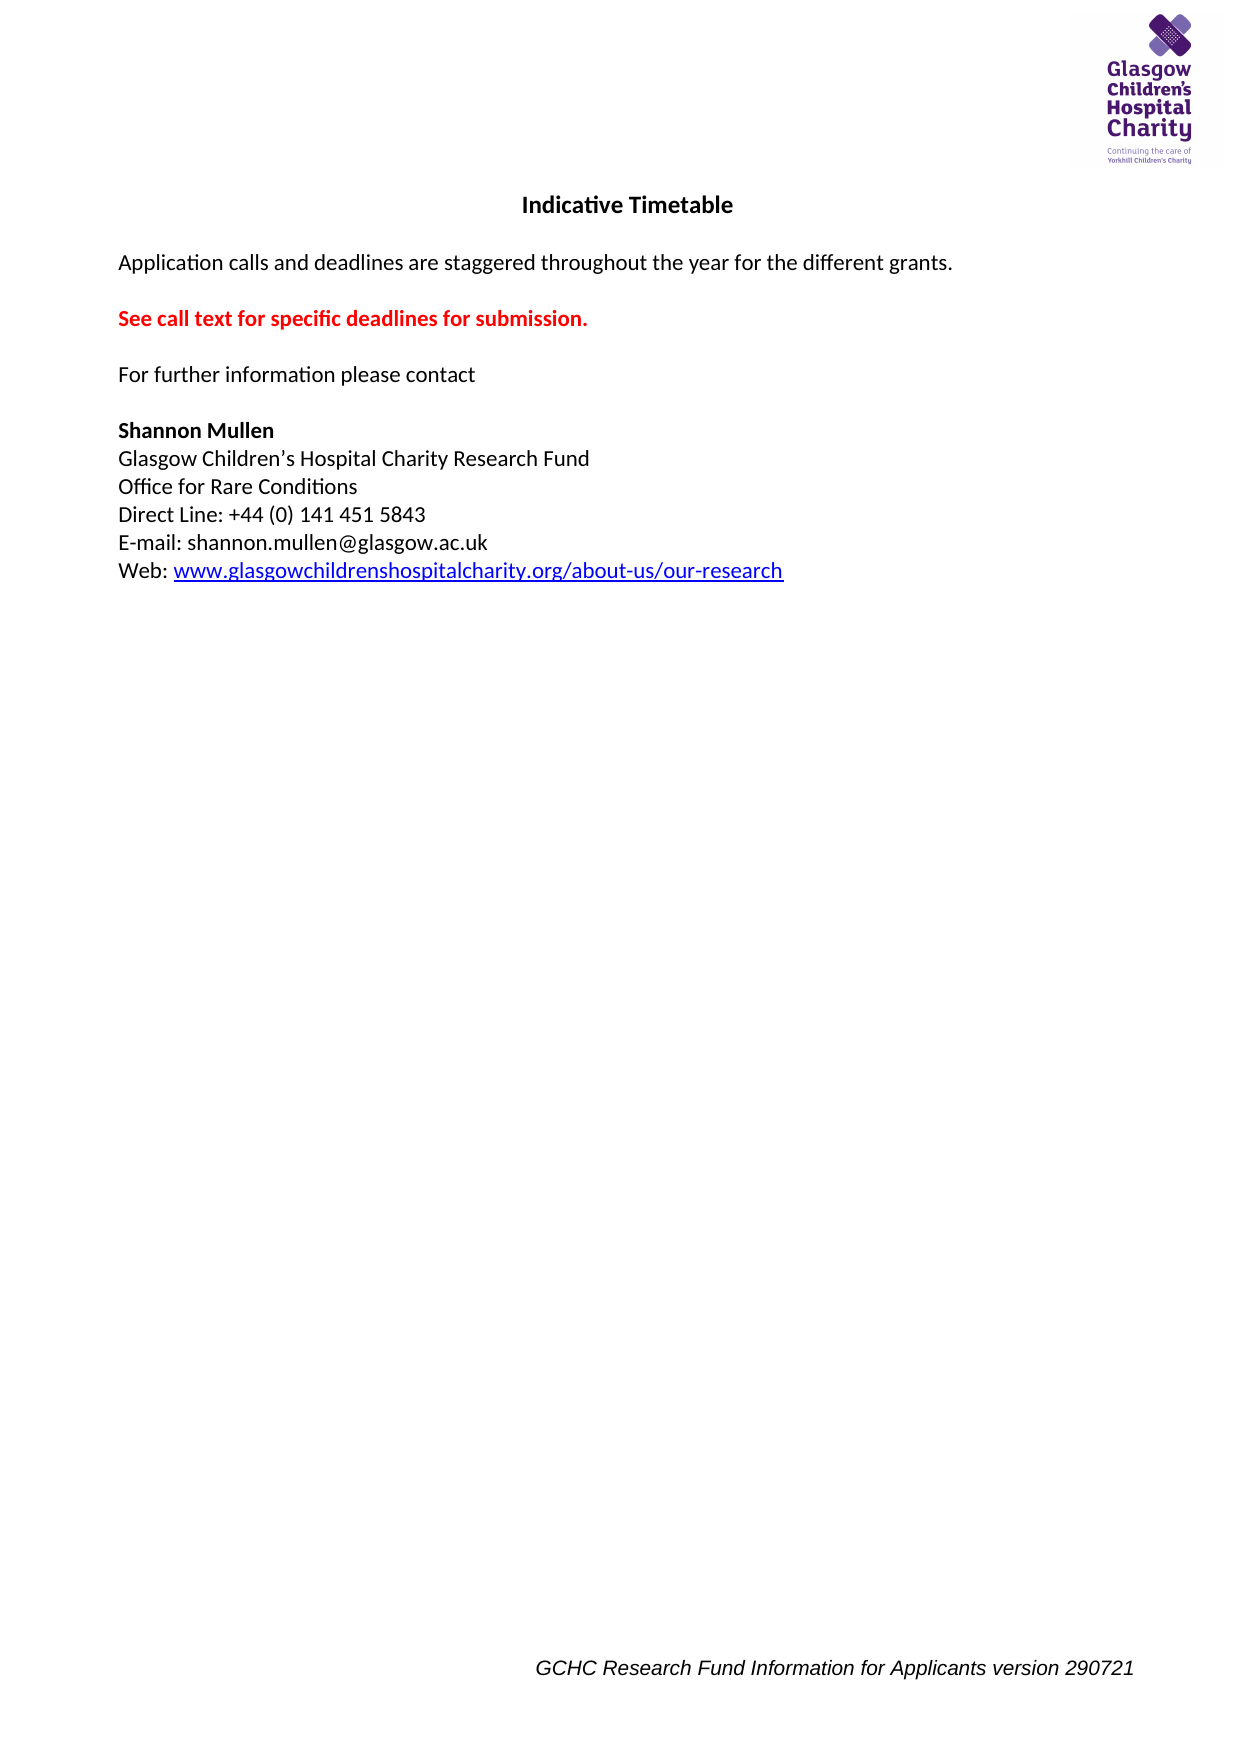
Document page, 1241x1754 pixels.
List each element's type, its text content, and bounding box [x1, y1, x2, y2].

text Direct Line: +44 (0) 141 451 5843 [118, 500, 1137, 528]
text Application calls and deadlines are staggered throughout the year for the different grants. [118, 248, 1137, 276]
text Glasgow Children’s Hospital Charity Research Fund [118, 444, 1137, 472]
text See call text for specific deadlines for submission. [118, 304, 1137, 332]
text Shannon Mullen [118, 416, 1137, 444]
text Office for Rare Conditions [118, 472, 1137, 500]
picture [1067, 11, 1225, 169]
text E-mail: shannon.mullen@glasgow.ac.uk [118, 528, 1137, 556]
text Indicative Timetable [118, 189, 1137, 220]
text Web: www.glasgowchildrenshospitalcharity.org/about-us/our-research [118, 556, 1137, 584]
text For further information please contact [118, 360, 1137, 388]
